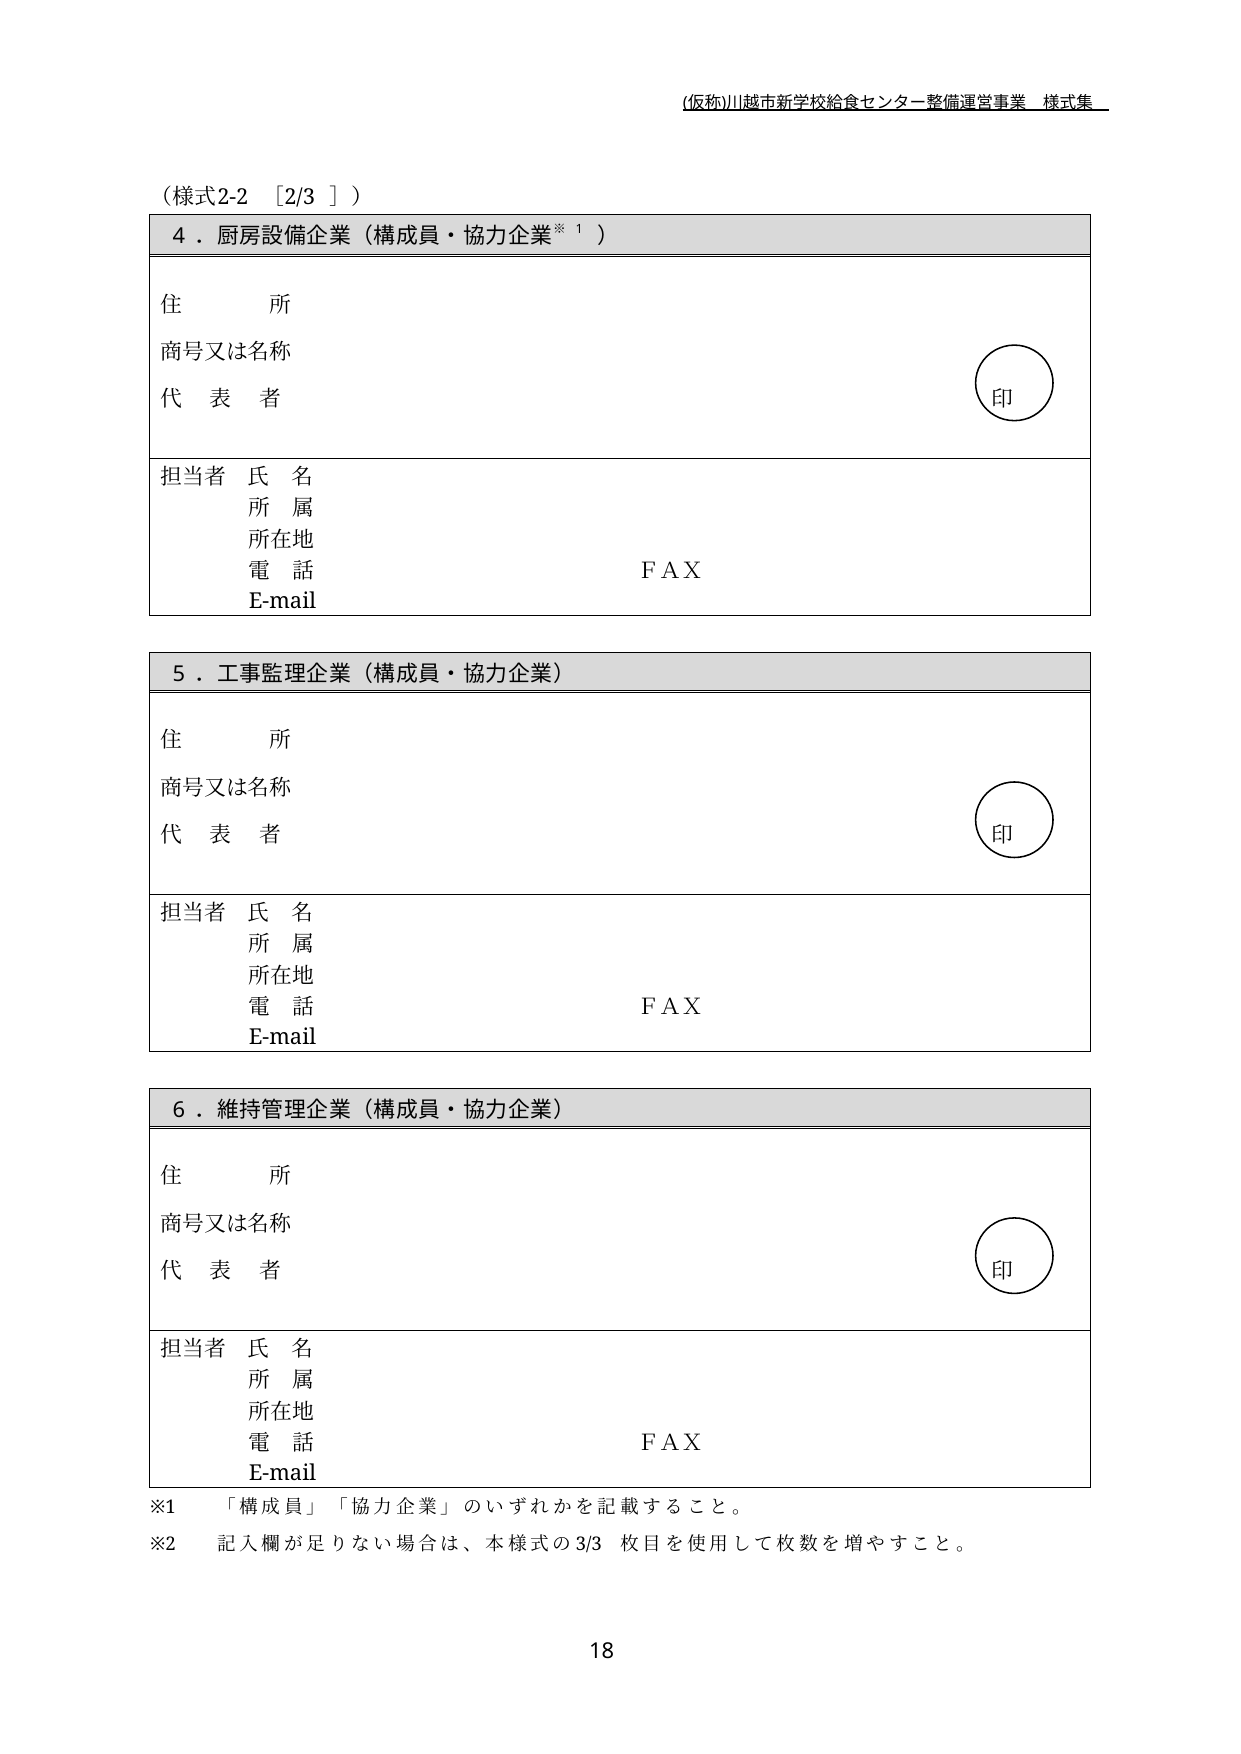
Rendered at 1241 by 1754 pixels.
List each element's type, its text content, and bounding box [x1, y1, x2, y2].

table_header 5．工事監理企業（構成員・協力企業） [150, 653, 1090, 690]
table_cell 担当者 氏 名 所 属 所在地 電 話 ＦＡＸ E-mail [150, 1331, 1090, 1487]
table_header 4．厨房設備企業（構成員・協力企業※1） [150, 215, 1090, 254]
table_cell 担当者 氏 名 所 属 所在地 電 話 ＦＡＸ E-mail [150, 459, 1090, 615]
table_cell 住 所 商号又は名称 代 表 者 印 [150, 257, 1090, 458]
table_cell 担当者 氏 名 所 属 所在地 電 話 ＦＡＸ E-mail [150, 895, 1090, 1051]
table_cell 住 所 商号又は名称 代 表 者 印 [150, 693, 1090, 894]
text ※2 記入欄が足りない場合は、本様式の3/3枚目を使用して枚数を増やすこと。 [150, 1524, 1090, 1561]
text ※1 「構成員」「協力企業」のいずれかを記載すること。 [150, 1488, 1090, 1524]
table_cell 住 所 商号又は名称 代 表 者 印 [150, 1129, 1090, 1330]
text （様式2-2［2/3］） [150, 177, 1090, 214]
table_header 6．維持管理企業（構成員・協力企業） [150, 1089, 1090, 1126]
